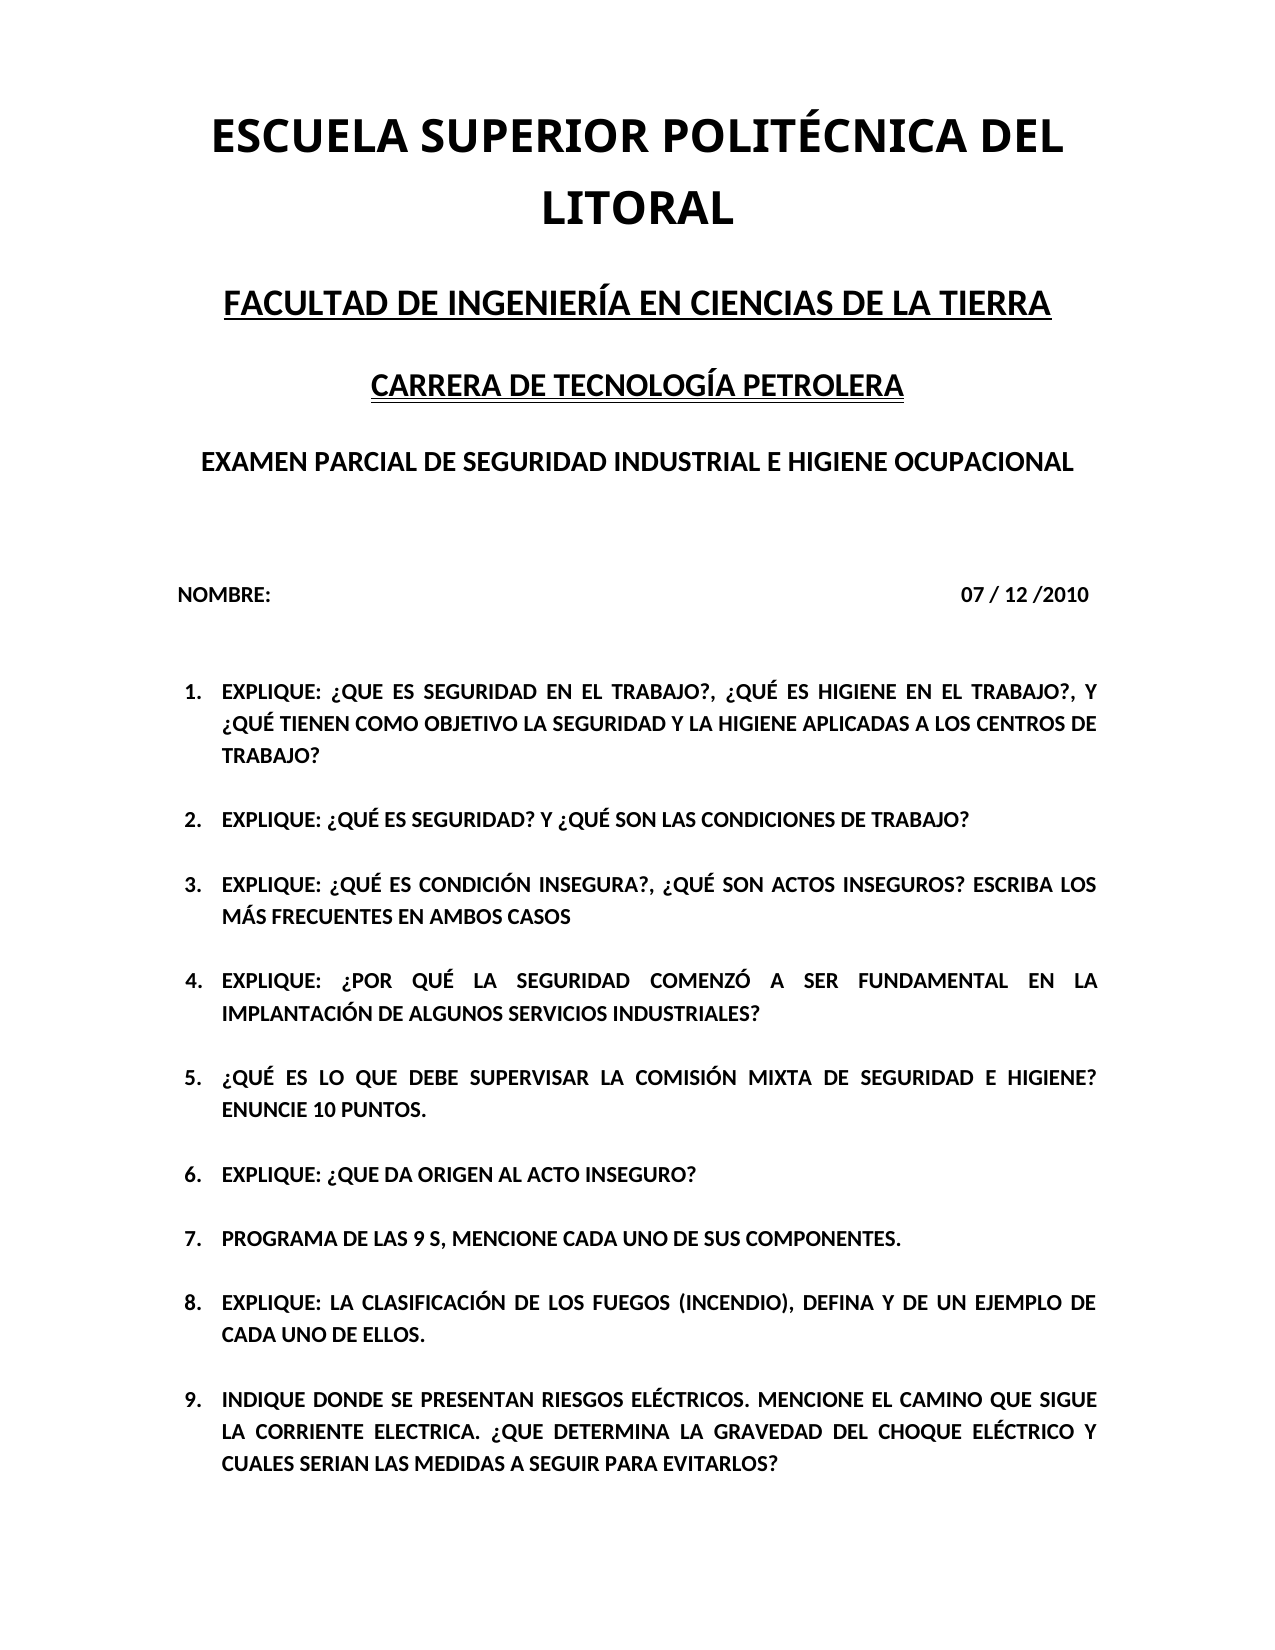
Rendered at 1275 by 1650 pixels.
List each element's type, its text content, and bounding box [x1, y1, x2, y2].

list EXPLIQUE: ¿QUÉ ES SEGURIDAD? Y ¿QUÉ SON LAS CONDICIONES DE TRABAJO? [184, 806, 1098, 834]
text CARRERA DE TECNOLOGÍA PETROLERA [177, 364, 1098, 404]
text NOMBRE: 07 / 12 /2010 [177, 580, 1098, 608]
text EXAMEN PARCIAL DE SEGURIDAD INDUSTRIAL E HIGIENE OCUPACIONAL [177, 443, 1098, 478]
list ¿QUÉ ES LO QUE DEBE SUPERVISAR LA COMISIÓN MIXTA DE SEGURIDAD E HIGIENE? ENUNCIE 10 PUNTOS. [184, 1063, 1098, 1123]
list EXPLIQUE: LA CLASIFICACIÓN DE LOS FUEGOS (INCENDIO), DEFINA Y DE UN EJEMPLO DE CADA UNO DE ELLOS. [184, 1288, 1098, 1349]
text ESCUELA SUPERIOR POLITÉCNICA DEL LITORAL [177, 103, 1098, 237]
list EXPLIQUE: ¿QUE DA ORIGEN AL ACTO INSEGURO? [184, 1160, 1098, 1188]
list INDIQUE DONDE SE PRESENTAN RIESGOS ELÉCTRICOS. MENCIONE EL CAMINO QUE SIGUE LA CORRIENTE ELECTRICA. ¿QUE DETERMINA LA GRAVEDAD DEL CHOQUE ELÉCTRICO Y CUALES SERIAN LAS MEDIDAS A SEGUIR PARA EVITARLOS? [184, 1385, 1098, 1477]
list EXPLIQUE: ¿QUE ES SEGURIDAD EN EL TRABAJO?, ¿QUÉ ES HIGIENE EN EL TRABAJO?, Y ¿QUÉ TIENEN COMO OBJETIVO LA SEGURIDAD Y LA HIGIENE APLICADAS A LOS CENTROS DE TRABAJO? [184, 677, 1098, 769]
list EXPLIQUE: ¿QUÉ ES CONDICIÓN INSEGURA?, ¿QUÉ SON ACTOS INSEGUROS? ESCRIBA LOS MÁS FRECUENTES EN AMBOS CASOS [184, 870, 1098, 930]
list PROGRAMA DE LAS 9 S, MENCIONE CADA UNO DE SUS COMPONENTES. [184, 1224, 1098, 1252]
list EXPLIQUE: ¿POR QUÉ LA SEGURIDAD COMENZÓ A SER FUNDAMENTAL EN LA IMPLANTACIÓN DE ALGUNOS SERVICIOS INDUSTRIALES? [185, 967, 1098, 1027]
text FACULTAD DE INGENIERÍA EN CIENCIAS DE LA TIERRA [177, 279, 1098, 325]
